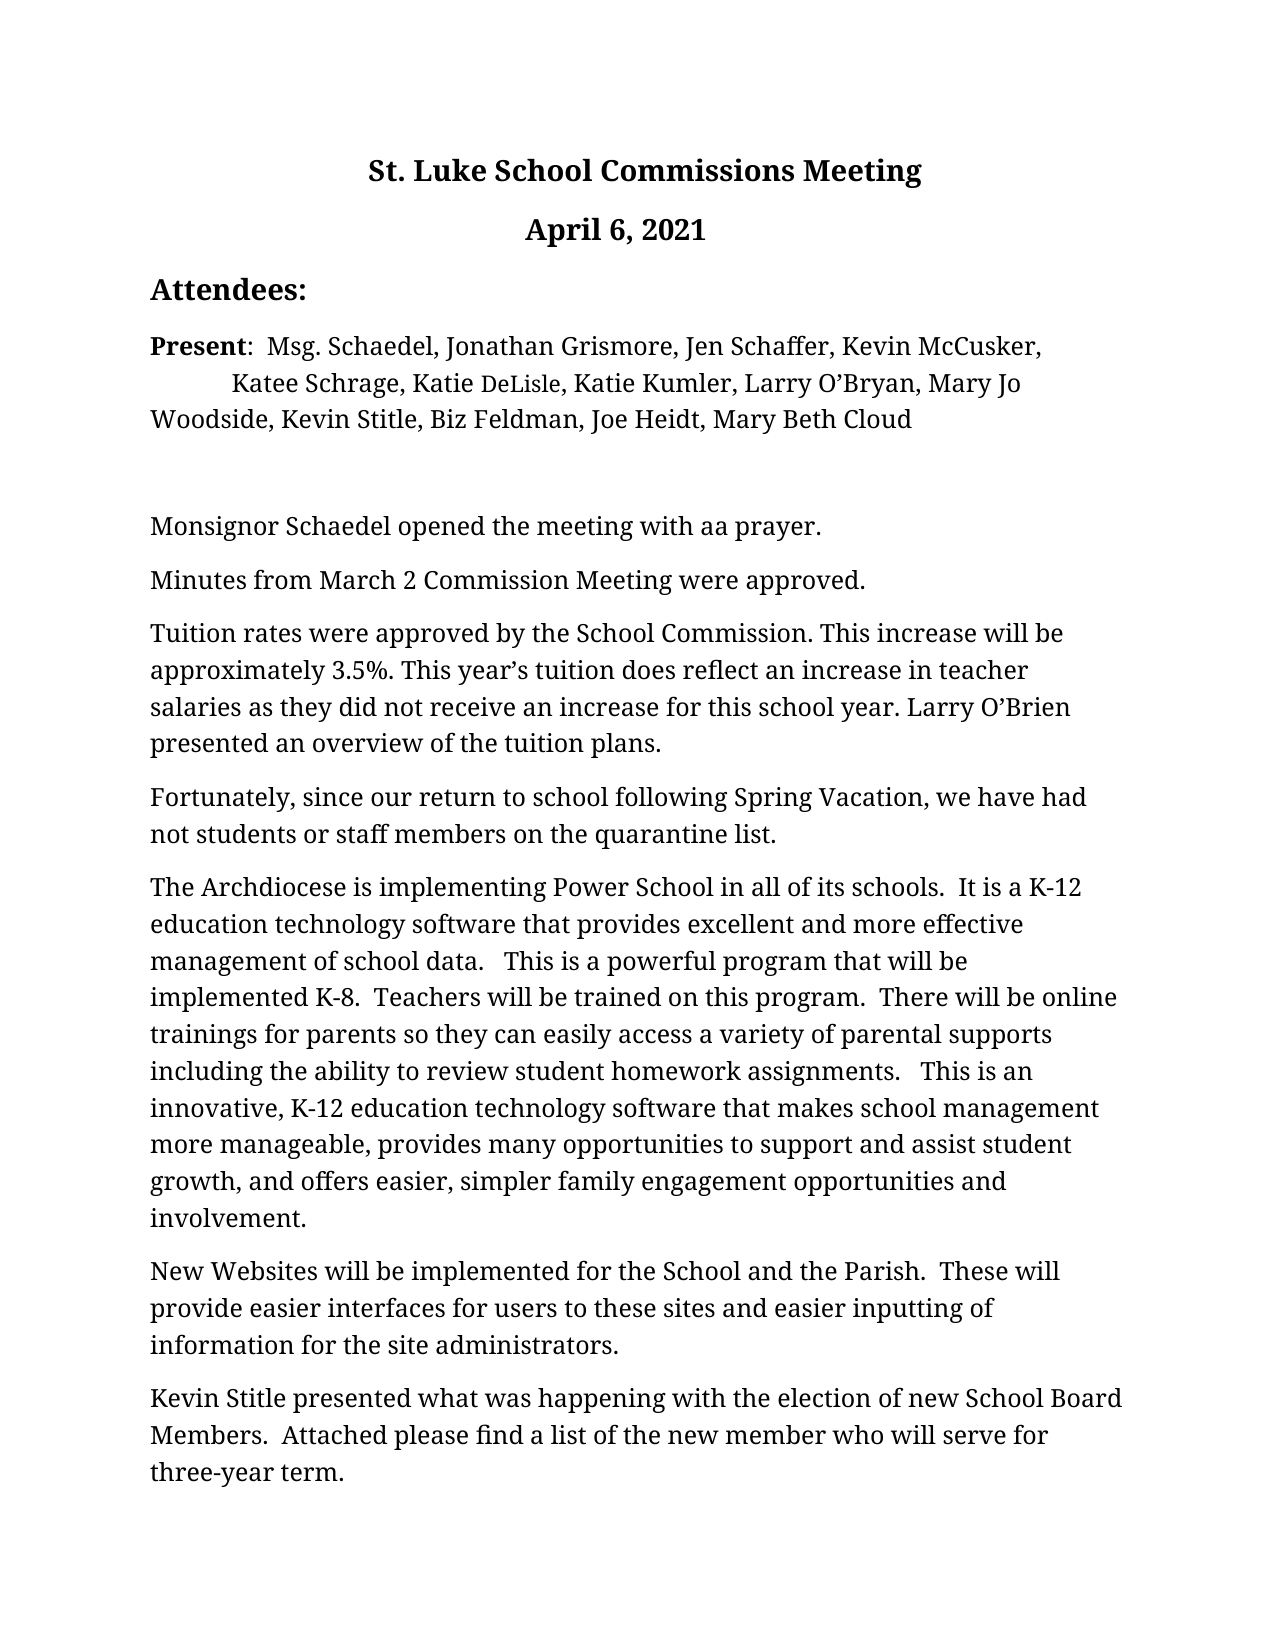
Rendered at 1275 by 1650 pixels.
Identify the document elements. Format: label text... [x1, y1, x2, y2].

text Monsignor Schaedel opened the meeting with aa prayer. [150, 509, 1125, 543]
text New Websites will be implemented for the School and the Parish. These will provide easier interfaces for users to these sites and easier inputting of information for the site administrators. [150, 1254, 1125, 1362]
text Attendees: [150, 269, 1125, 309]
text Tuition rates were approved by the School Commission. This increase will be approximately 3.5%. This year’s tuition does reflect an increase in teacher salaries as they did not receive an increase for this school year. Larry O’Brien presented an overview of the tuition plans. [150, 616, 1125, 760]
text Minutes from March 2 Commission Meeting were approved. [150, 562, 1125, 596]
text Fortunately, since our return to school following Spring Vacation, we have had not students or staff members on the quarantine list. [150, 779, 1125, 850]
text St. Luke School Commissions Meeting [150, 150, 1125, 190]
text Kevin Stitle presented what was happening with the election of new School Board Members. Attached please find a list of the new member who will serve for three-year term. [150, 1381, 1125, 1489]
text The Archdiocese is implementing Power School in all of its schools. It is a K-12 education technology software that provides excellent and more effective management of school data. This is a powerful program that will be implemented K-8. Teachers will be trained on this program. There will be online trainings for parents so they can easily access a variety of parental supports including the ability to review student homework assignments. This is an innovative, K-12 education technology software that makes school management more manageable, provides many opportunities to support and assist student growth, and offers easier, simpler family engagement opportunities and involvement. [150, 870, 1125, 1235]
text Present: Msg. Schaedel, Jonathan Grismore, Jen Schaffer, Kevin McCusker, Katee Schrage, Katie DeLisle, Katie Kumler, Larry O’Bryan, Mary Jo Woodside, Kevin Stitle, Biz Feldman, Joe Heidt, Mary Beth Cloud [150, 328, 1125, 436]
text April 6, 2021 [150, 209, 1125, 249]
